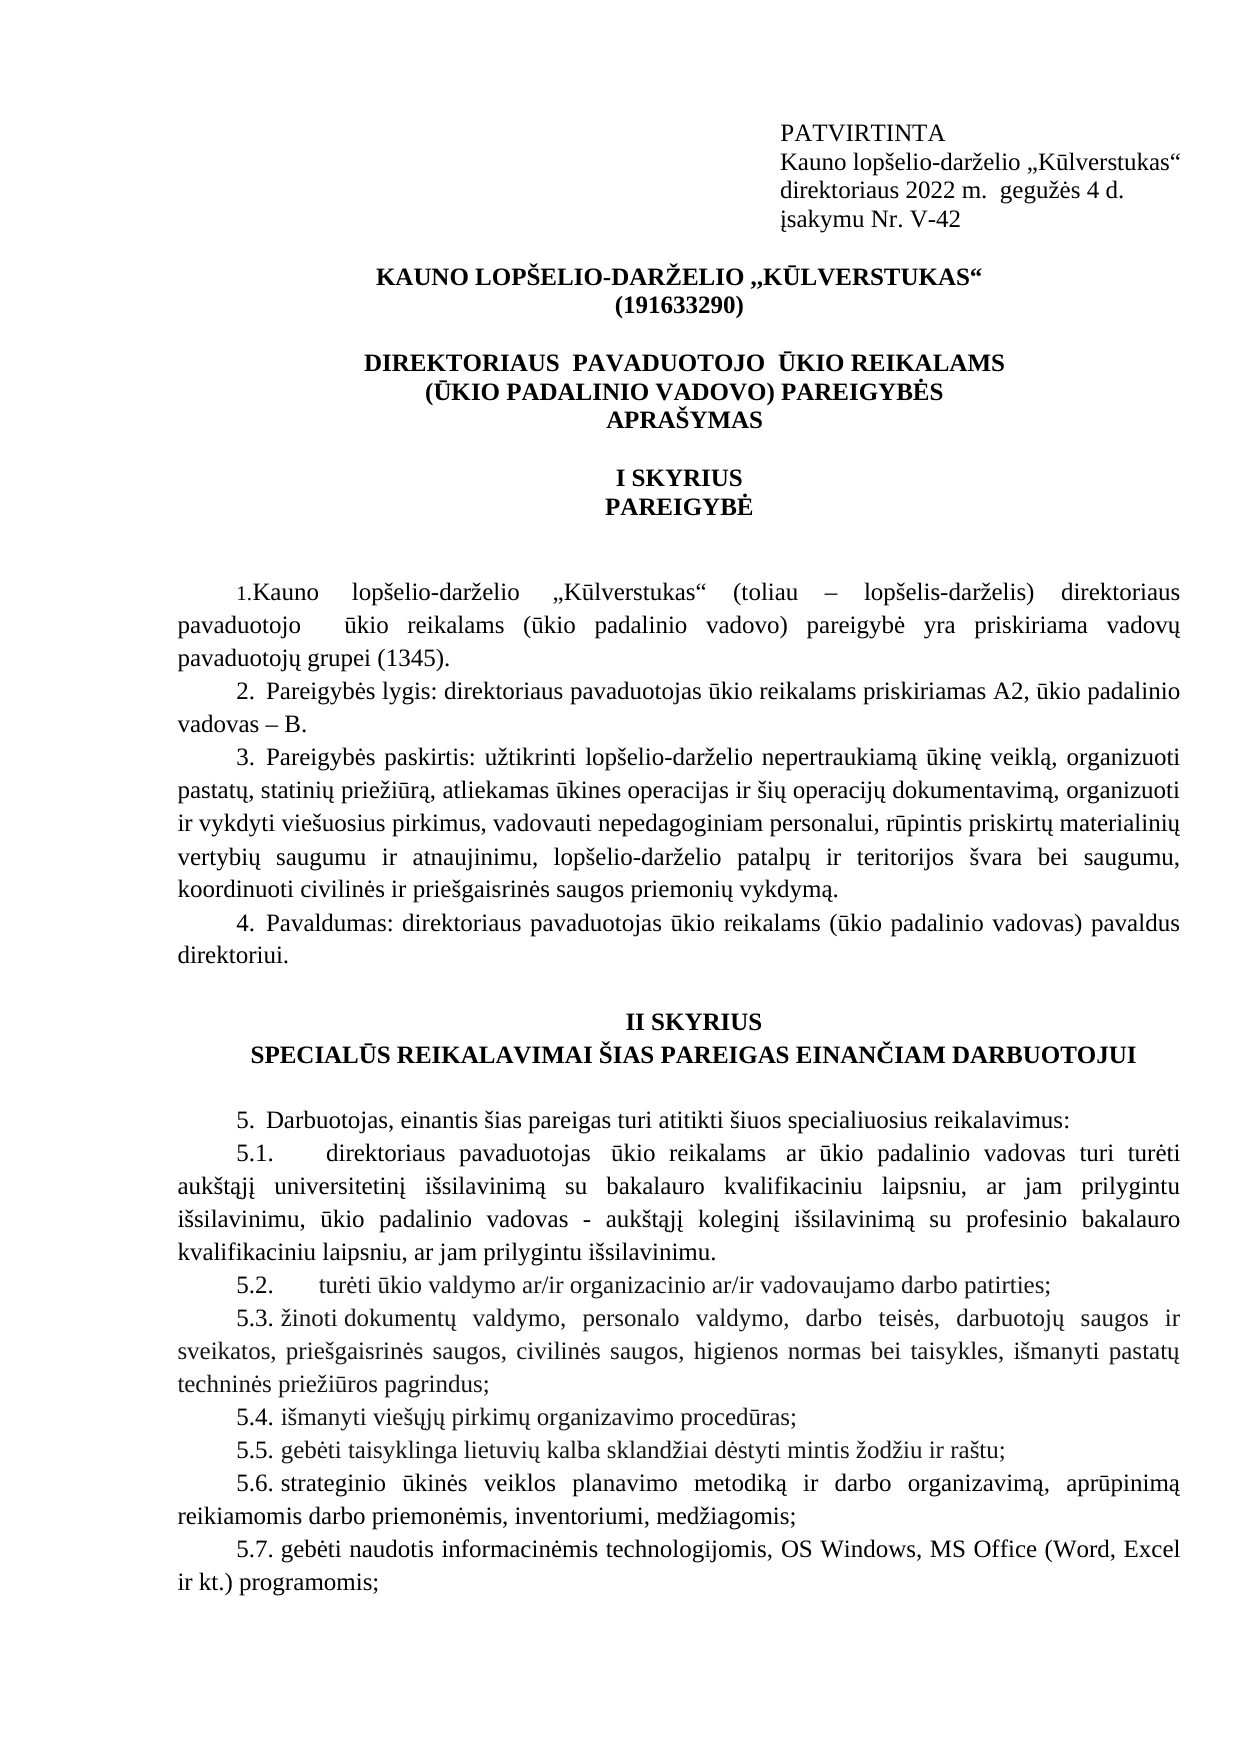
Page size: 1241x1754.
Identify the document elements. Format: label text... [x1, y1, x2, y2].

list direktoriaus pavaduotojas ūkio reikalams ar ūkio padalinio vadovas turi turėti aukštąjį universitetinį išsilavinimą su bakalauro kvalifikaciniu laipsniu, ar jam prilygintu išsilavinimu, ūkio padalinio vadovas - aukštąjį koleginį išsilavinimą su profesinio bakalauro kvalifikaciniu laipsniu, ar jam prilygintu išsilavinimu. [177, 1138, 1181, 1266]
text I SKYRIUS [177, 463, 1181, 492]
list Pareigybės paskirtis: užtikrinti lopšelio-darželio nepertraukiamą ūkinę veiklą, organizuoti pastatų, statinių priežiūrą, atliekamas ūkines operacijas ir šių operacijų dokumentavimą, organizuoti ir vykdyti viešuosius pirkimus, vadovauti nepedagoginiam personalui, rūpintis priskirtų materialinių vertybių saugumu ir atnaujinimu, lopšelio-darželio patalpų ir teritorijos švara bei saugumu, koordinuoti civilinės ir priešgaisrinės saugos priemonių vykdymą. [177, 742, 1181, 903]
text PAREIGYBĖ [177, 492, 1181, 521]
list Darbuotojas, einantis šias pareigas turi atitikti šiuos specialiuosius reikalavimus: [177, 1105, 1181, 1133]
text įsakymu Nr. V-42 [717, 204, 1181, 233]
list Pavaldumas: direktoriaus pavaduotojas ūkio reikalams (ūkio padalinio vadovas) pavaldus direktoriui. [177, 908, 1181, 969]
list gebėti taisyklinga lietuvių kalba sklandžiai dėstyti mintis žodžiu ir raštu; [177, 1435, 1181, 1464]
list Pareigybės lygis: direktoriaus pavaduotojas ūkio reikalams priskiriamas A2, ūkio padalinio vadovas – B. [177, 676, 1181, 738]
text DIREKTORIAUS PAVADUOTOJO ŪKIO REIKALAMS [194, 348, 1181, 377]
text (191633290) [177, 291, 1181, 319]
text KAUNO LOPŠELIO-DARŽELIO ,,KŪLVERSTUKAS“ [177, 262, 1181, 291]
text Kauno lopšelio-darželio „Kūlverstukas“ [177, 147, 1181, 176]
list Kauno lopšelio-darželio „Kūlverstukas“ (toliau – lopšelis-darželis) direktoriaus pavaduotojo ūkio reikalams (ūkio padalinio vadovo) pareigybė yra priskiriama vadovų pavaduotojų grupei (1345). [177, 577, 1181, 672]
list strateginio ūkinės veiklos planavimo metodiką ir darbo organizavimą, aprūpinimą reikiamomis darbo priemonėmis, inventoriumi, medžiagomis; [177, 1468, 1181, 1530]
text PATVIRTINTA [743, 118, 1181, 147]
text APRAŠYMAS [194, 406, 1181, 434]
text II SKYRIUS [206, 1007, 1181, 1035]
text SPECIALŪS REIKALAVIMAI ŠIAS PAREIGAS EINANČIAM DARBUOTOJUI [206, 1040, 1181, 1101]
list gebėti naudotis informacinėmis technologijomis, OS Windows, MS Office (Word, Excel ir kt.) programomis; [177, 1534, 1181, 1596]
list turėti ūkio valdymo ar/ir organizacinio ar/ir vadovaujamo darbo patirties; [236, 1270, 1181, 1299]
text (ŪKIO PADALINIO VADOVO) PAREIGYBĖS [194, 377, 1181, 406]
list žinoti dokumentų valdymo, personalo valdymo, darbo teisės, darbuotojų saugos ir sveikatos, priešgaisrinės saugos, civilinės saugos, higienos normas bei taisykles, išmanyti pastatų techninės priežiūros pagrindus; [177, 1303, 1181, 1398]
list išmanyti viešųjų pirkimų organizavimo procedūras; [177, 1402, 1181, 1431]
text direktoriaus 2022 m. gegužės 4 d. [717, 176, 1181, 204]
